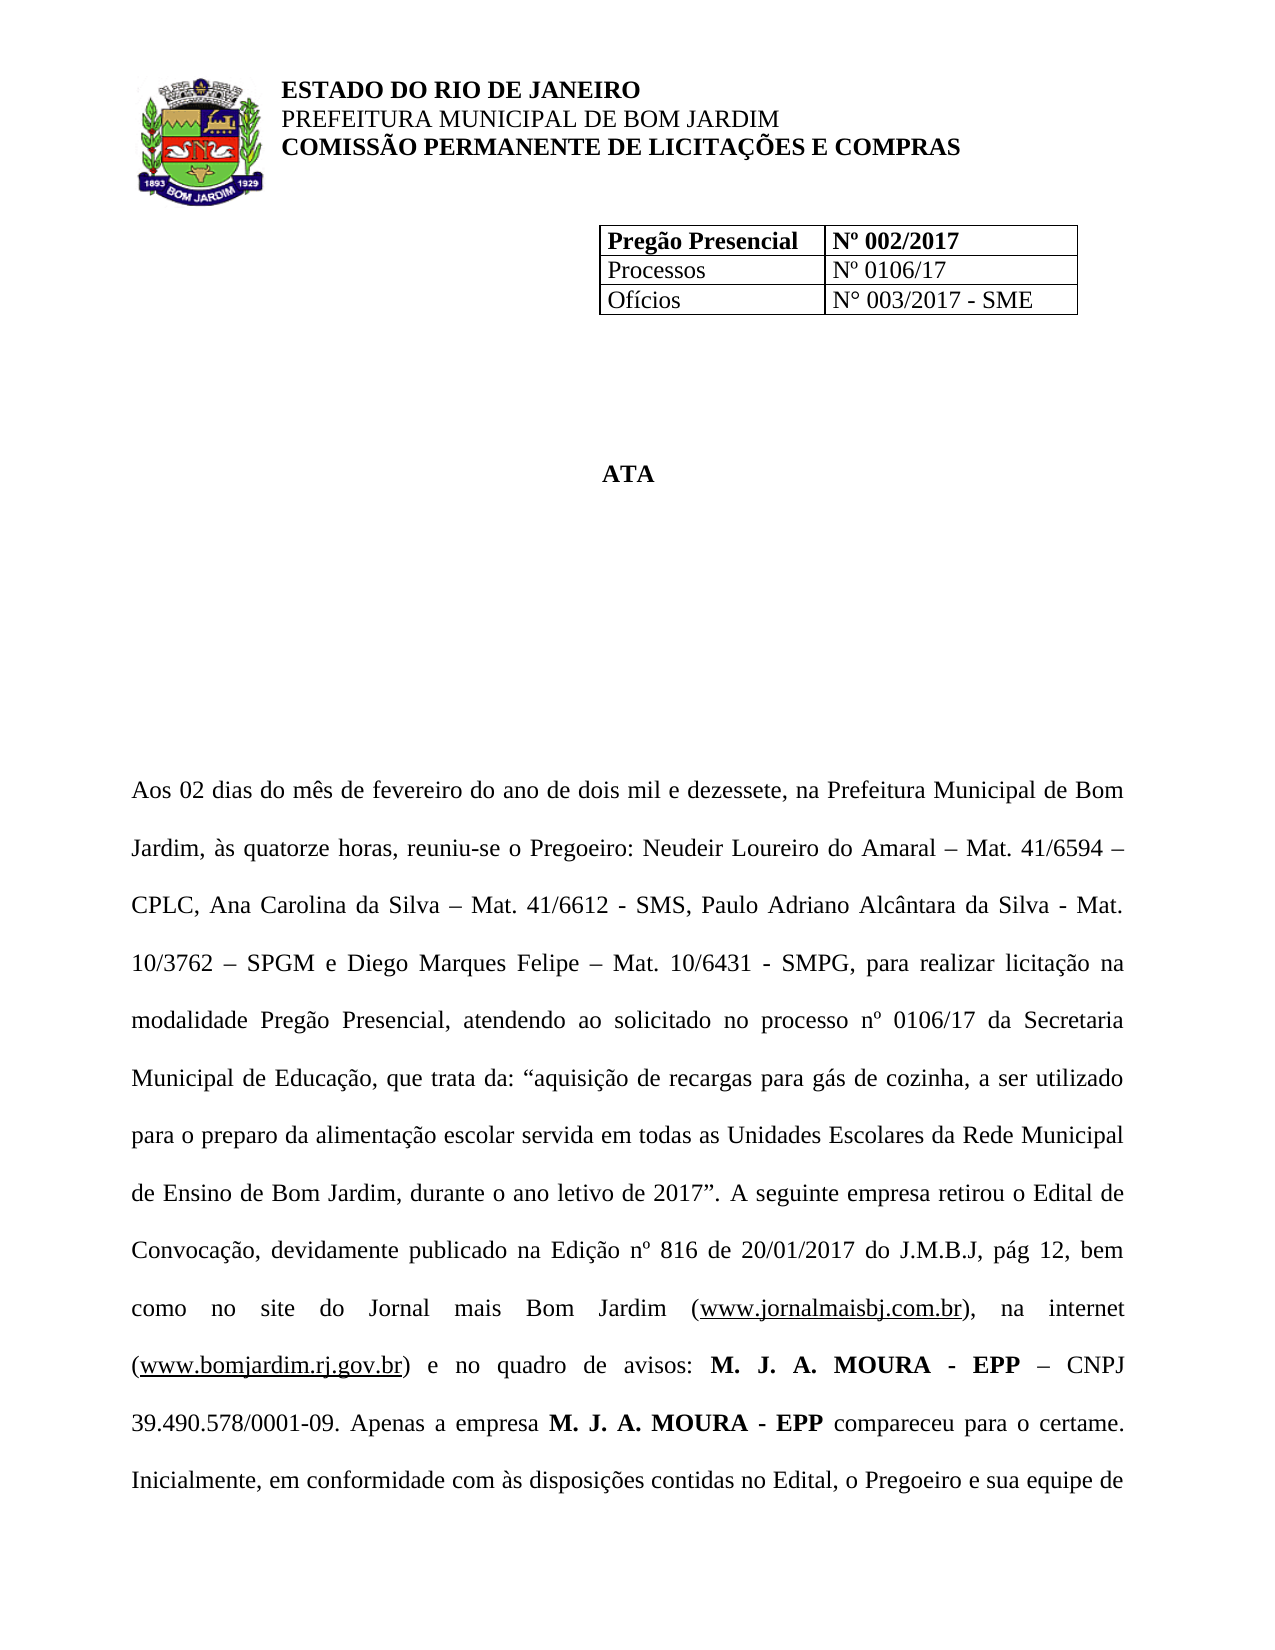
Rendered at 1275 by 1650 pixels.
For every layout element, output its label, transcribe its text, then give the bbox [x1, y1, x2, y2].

table_cell Nº 0106/17 [826, 256, 1077, 284]
table_header Nº 002/2017 [826, 226, 1077, 254]
table_cell Ofícios [601, 285, 824, 314]
table_cell N° 003/2017 - SME [826, 285, 1077, 314]
table_cell Processos [601, 256, 824, 284]
picture [134, 76, 266, 208]
table_header Pregão Presencial [601, 226, 824, 254]
subtitle ATA [131, 459, 1125, 488]
